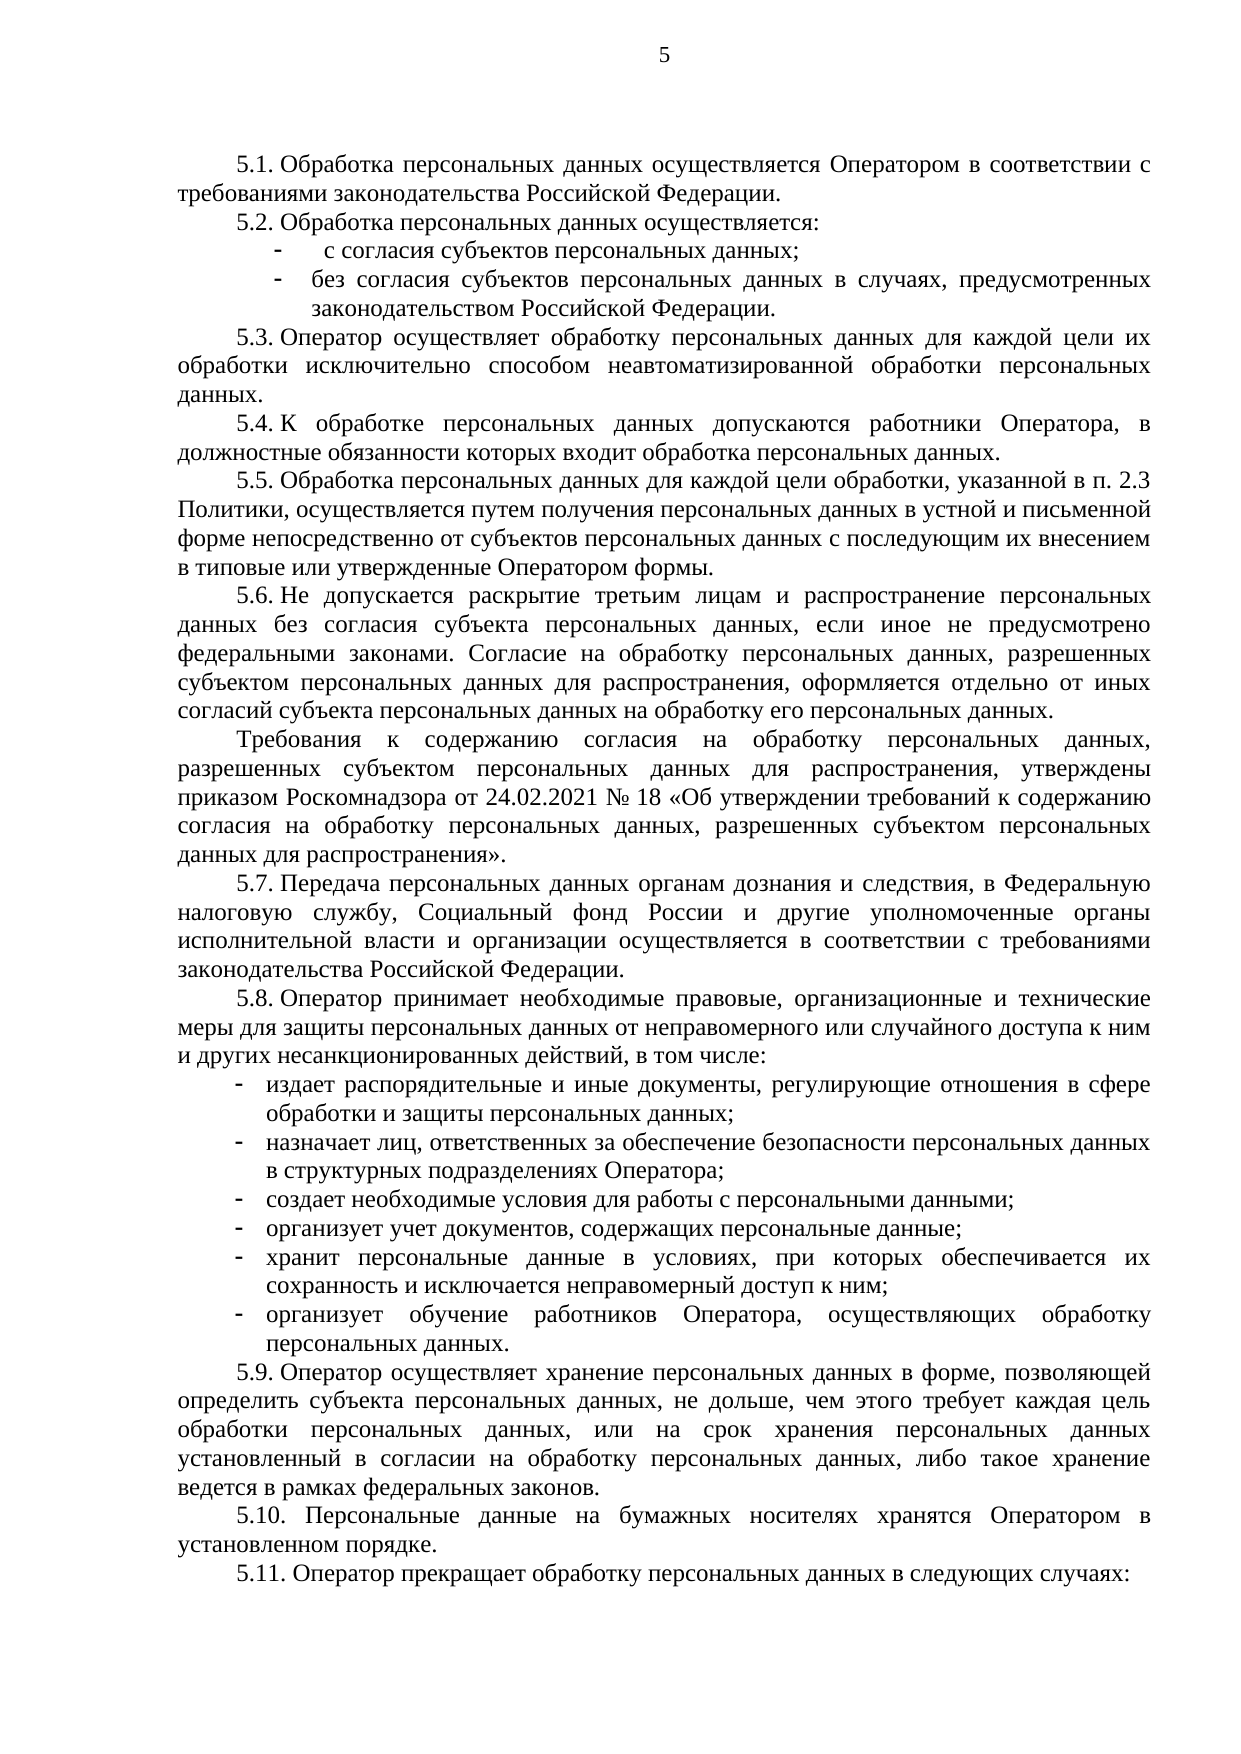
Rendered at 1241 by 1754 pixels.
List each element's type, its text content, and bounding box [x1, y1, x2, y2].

list без согласия субъектов персональных данных в случаях, предусмотренных законодательством Российской Федерации. [274, 264, 1152, 322]
text 5.10. Персональные данные на бумажных носителях хранятся Оператором в установленном порядке. [177, 1500, 1152, 1558]
text 5.5. Обработка персональных данных для каждой цели обработки, указанной в п. 2.3 Политики, осуществляется путем получения персональных данных в устной и письменной форме непосредственно от субъектов персональных данных с последующим их внесением в типовые или утвержденные Оператором формы. [177, 465, 1152, 580]
list создает необходимые условия для работы с персональными данными; [234, 1184, 1152, 1213]
text 5.9. Оператор осуществляет хранение персональных данных в форме, позволяющей определить субъекта персональных данных, не дольше, чем этого требует каждая цель обработки персональных данных, или на срок хранения персональных данных установленный в согласии на обработку персональных данных, либо такое хранение ведется в рамках федеральных законов. [177, 1357, 1152, 1500]
list с согласия субъектов персональных данных; [274, 235, 1152, 264]
list организует учет документов, содержащих персональные данные; [234, 1213, 1152, 1242]
list издает распорядительные и иные документы, регулирующие отношения в сфере обработки и защиты персональных данных; [234, 1069, 1152, 1127]
text 5.3. Оператор осуществляет обработку персональных данных для каждой цели их обработки исключительно способом неавтоматизированной обработки персональных данных. [177, 322, 1152, 408]
text 5.6. Не допускается раскрытие третьим лицам и распространение персональных данных без согласия субъекта персональных данных, если иное не предусмотрено федеральными законами. Согласие на обработку персональных данных, разрешенных субъектом персональных данных для распространения, оформляется отдельно от иных согласий субъекта персональных данных на обработку его персональных данных. [177, 580, 1152, 724]
text 5.4. К обработке персональных данных допускаются работники Оператора, в должностные обязанности которых входит обработка персональных данных. [177, 408, 1152, 465]
text 5.7. Передача персональных данных органам дознания и следствия, в Федеральную налоговую службу, Социальный фонд России и другие уполномоченные органы исполнительной власти и организации осуществляется в соответствии с требованиями законодательства Российской Федерации. [177, 868, 1152, 983]
text 5.2. Обработка персональных данных осуществляется: [177, 207, 1152, 235]
text Требования к содержанию согласия на обработку персональных данных, разрешенных субъектом персональных данных для распространения, утверждены приказом Роскомнадзора от 24.02.2021 № 18 «Об утверждении требований к содержанию согласия на обработку персональных данных, разрешенных субъектом персональных данных для распространения». [177, 724, 1152, 868]
text 5.8. Оператор принимает необходимые правовые, организационные и технические меры для защиты персональных данных от неправомерного или случайного доступа к ним и других несанкционированных действий, в том числе: [177, 983, 1152, 1069]
list назначает лиц, ответственных за обеспечение безопасности персональных данных в структурных подразделениях Оператора; [234, 1127, 1152, 1184]
text 5.1. Обработка персональных данных осуществляется Оператором в соответствии с требованиями законодательства Российской Федерации. [177, 149, 1152, 207]
list организует обучение работников Оператора, осуществляющих обработку персональных данных. [234, 1299, 1152, 1357]
list хранит персональные данные в условиях, при которых обеспечивается их сохранность и исключается неправомерный доступ к ним; [234, 1242, 1152, 1299]
text 5.11. Оператор прекращает обработку персональных данных в следующих случаях: [177, 1558, 1152, 1587]
